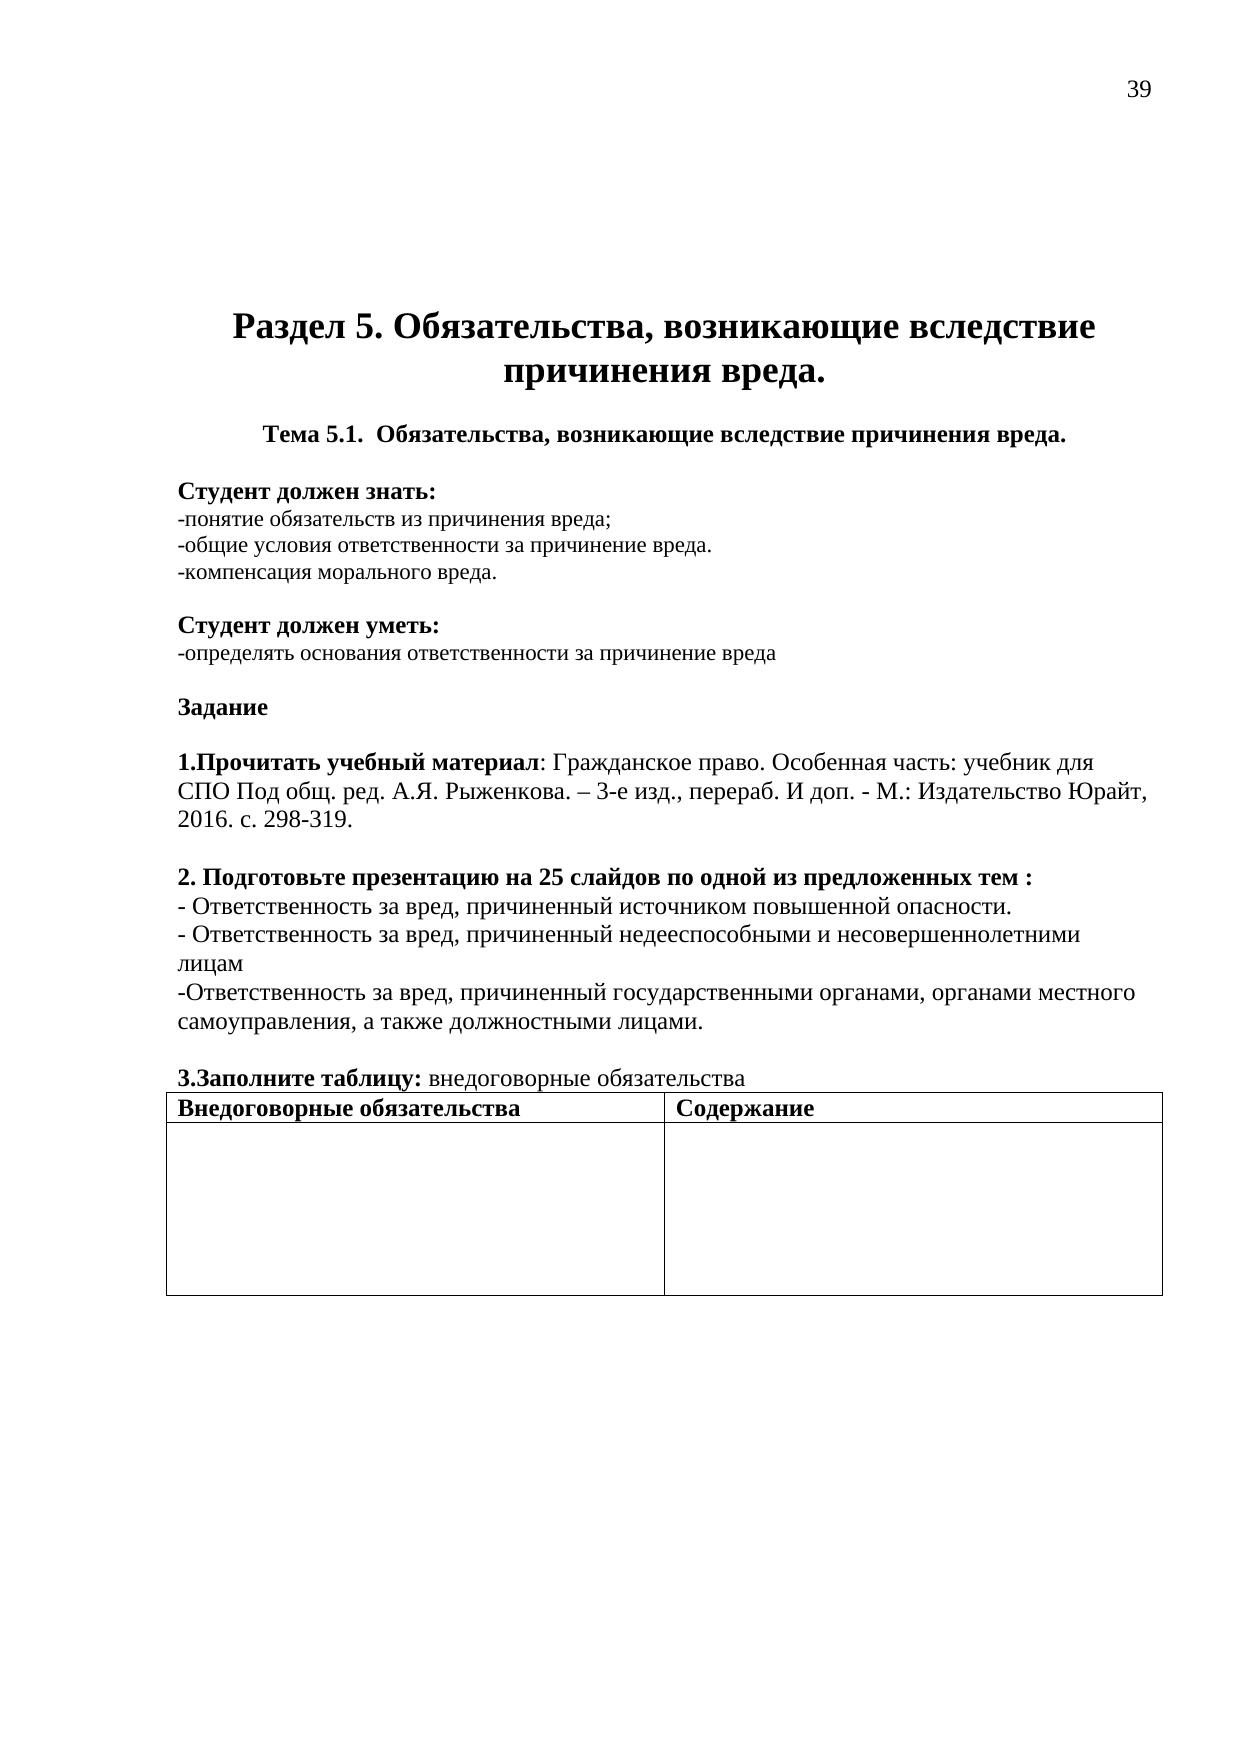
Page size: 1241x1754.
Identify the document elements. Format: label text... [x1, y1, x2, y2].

text 1.Прочитать учебный материал: Гражданское право. Особенная часть: учебник для СПО Под общ. ред. А.Я. Рыженкова. – 3-е изд., перераб. И доп. - М.: Издательство Юрайт, 2016. с. 298-319. [177, 747, 1152, 833]
text Студент должен знать: [177, 476, 1152, 505]
text Задание [177, 692, 1152, 721]
text Раздел 5. Обязательства, возникающие вследствие причинения вреда. [177, 304, 1152, 390]
text -понятие обязательств из причинения вреда; [177, 505, 1152, 531]
text 3.Заполните таблицу: внедоговорные обязательства [177, 1063, 1152, 1092]
table_cell [167, 1123, 664, 1295]
text -общие условия ответственности за причинение вреда. [177, 531, 1152, 558]
table_cell [665, 1123, 1162, 1295]
table_header Содержание [665, 1093, 1162, 1122]
text 2. Подготовьте презентацию на 25 слайдов по одной из предложенных тем : [177, 862, 1152, 891]
text - Ответственность за вред, причиненный недееспособными и несовершеннолетними лицам [177, 919, 1152, 977]
text Студент должен уметь: [177, 611, 1152, 639]
text - Ответственность за вред, причиненный источником повышенной опасности. [177, 891, 1152, 919]
text -компенсация морального вреда. [177, 558, 1152, 584]
table_header Внедоговорные обязательства [167, 1093, 664, 1122]
text -Ответственность за вред, причиненный государственными органами, органами местного самоуправления, а также должностными лицами. [177, 977, 1152, 1034]
text -определять основания ответственности за причинение вреда [177, 639, 1152, 666]
text Тема 5.1. Обязательства, возникающие вследствие причинения вреда. [177, 419, 1152, 448]
